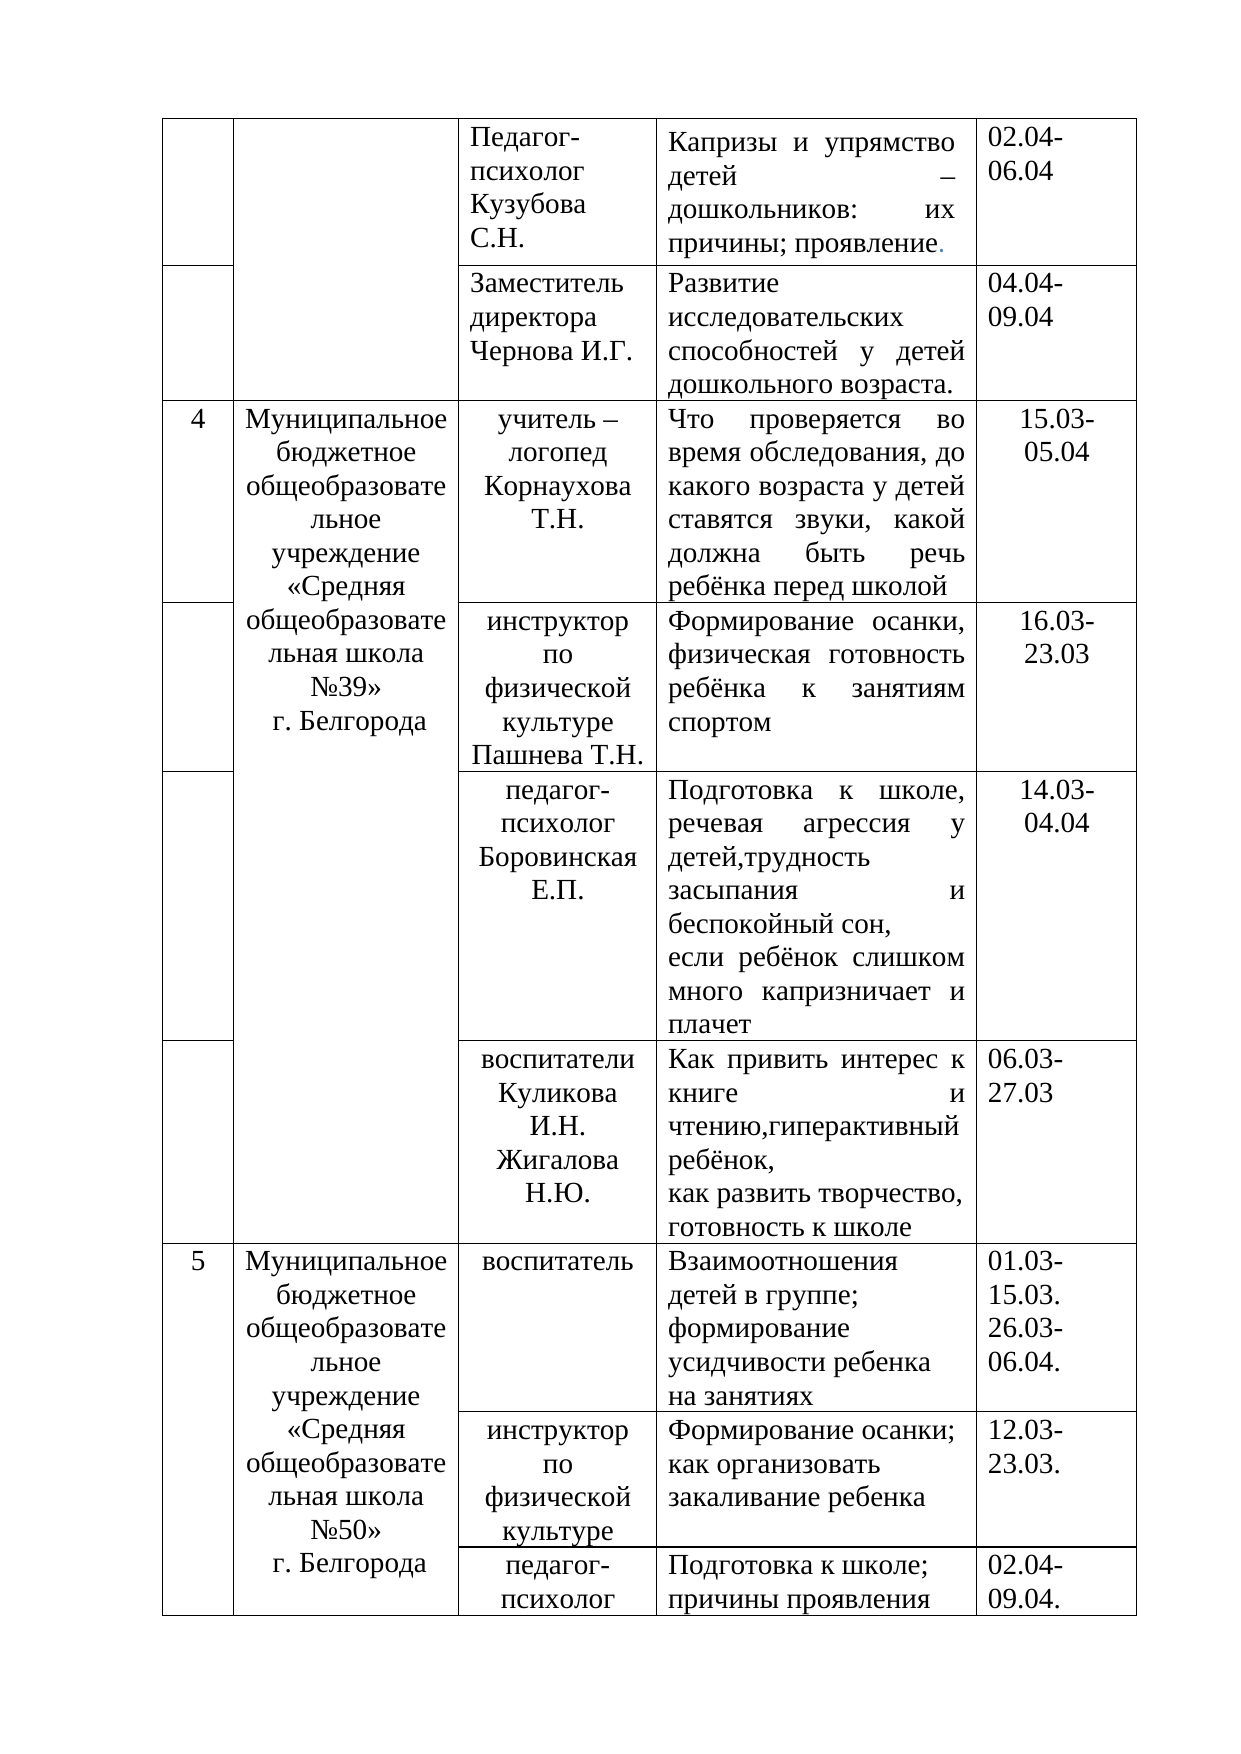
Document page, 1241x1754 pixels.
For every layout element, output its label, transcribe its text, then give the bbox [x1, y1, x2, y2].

table_cell 02.04-09.04. [977, 1548, 1136, 1614]
table_cell Заместитель директора Чернова И.Г. [459, 266, 656, 400]
table_cell [163, 119, 233, 264]
table_cell инструктор по физической культуре [459, 1412, 656, 1546]
table_cell Формирование осанки; как организовать закаливание ребенка [657, 1412, 976, 1546]
table_cell [163, 772, 233, 1040]
table_cell Как привить интерес к книге и чтению,гиперактивный ребёнок, как развить творчество, готовность к школе [657, 1041, 976, 1242]
table_cell Муниципальное бюджетное общеобразовательное учреждение «Средняя общеобразовательная школа №50» г. Белгорода [234, 1244, 458, 1614]
table_cell Подготовка к школе, речевая агрессия у детей,трудность засыпания и беспокойный сон, если ребёнок слишком много капризничает и плачет [657, 772, 976, 1040]
table_cell [163, 603, 233, 771]
table_cell 16.03-23.03 [977, 603, 1136, 771]
table_cell педагог-психолог [459, 1548, 656, 1614]
table_cell [163, 266, 233, 400]
table_cell Взаимоотношения детей в группе; формирование усидчивости ребенка на занятиях [657, 1244, 976, 1411]
table_cell 06.03-27.03 [977, 1041, 1136, 1242]
table_cell 04.04-09.04 [977, 266, 1136, 400]
table_cell Развитие исследовательских способностей у детей дошкольного возраста. [657, 266, 976, 400]
table_cell Муниципальное бюджетное общеобразовательное учреждение «Средняя общеобразовательная школа №39» г. Белгорода [234, 401, 458, 1242]
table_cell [657, 1548, 976, 1614]
table_cell [163, 1041, 233, 1242]
table_cell 12.03-23.03. [977, 1412, 1136, 1546]
table_cell 01.03-15.03. 26.03-06.04. [977, 1244, 1136, 1411]
table_cell Педагог-психолог Кузубова С.Н. [459, 119, 656, 264]
table_cell учитель – логопед Корнаухова Т.Н. [459, 401, 656, 602]
table_cell воспитатели Куликова И.Н. Жигалова Н.Ю. [459, 1041, 656, 1242]
table_cell 02.04-06.04 [977, 119, 1136, 264]
table_cell Формирование осанки, физическая готовность ребёнка к занятиям спортом [657, 603, 976, 771]
table_cell инструктор по физической культуре Пашнева Т.Н. [459, 603, 656, 771]
table_cell Что проверяется во время обследования, до какого возраста у детей ставятся звуки, какой должна быть речь ребёнка перед школой [657, 401, 976, 602]
table_cell 4 [163, 401, 233, 602]
table_cell воспитатель [459, 1244, 656, 1411]
table_cell 14.03-04.04 [977, 772, 1136, 1040]
table_cell 5 [163, 1244, 233, 1614]
table_cell педагог-психолог Боровинская Е.П. [459, 772, 656, 1040]
table_cell 15.03-05.04 [977, 401, 1136, 602]
table_cell Капризы и упрямство детей – дошкольников: их причины; проявление. [657, 119, 976, 264]
